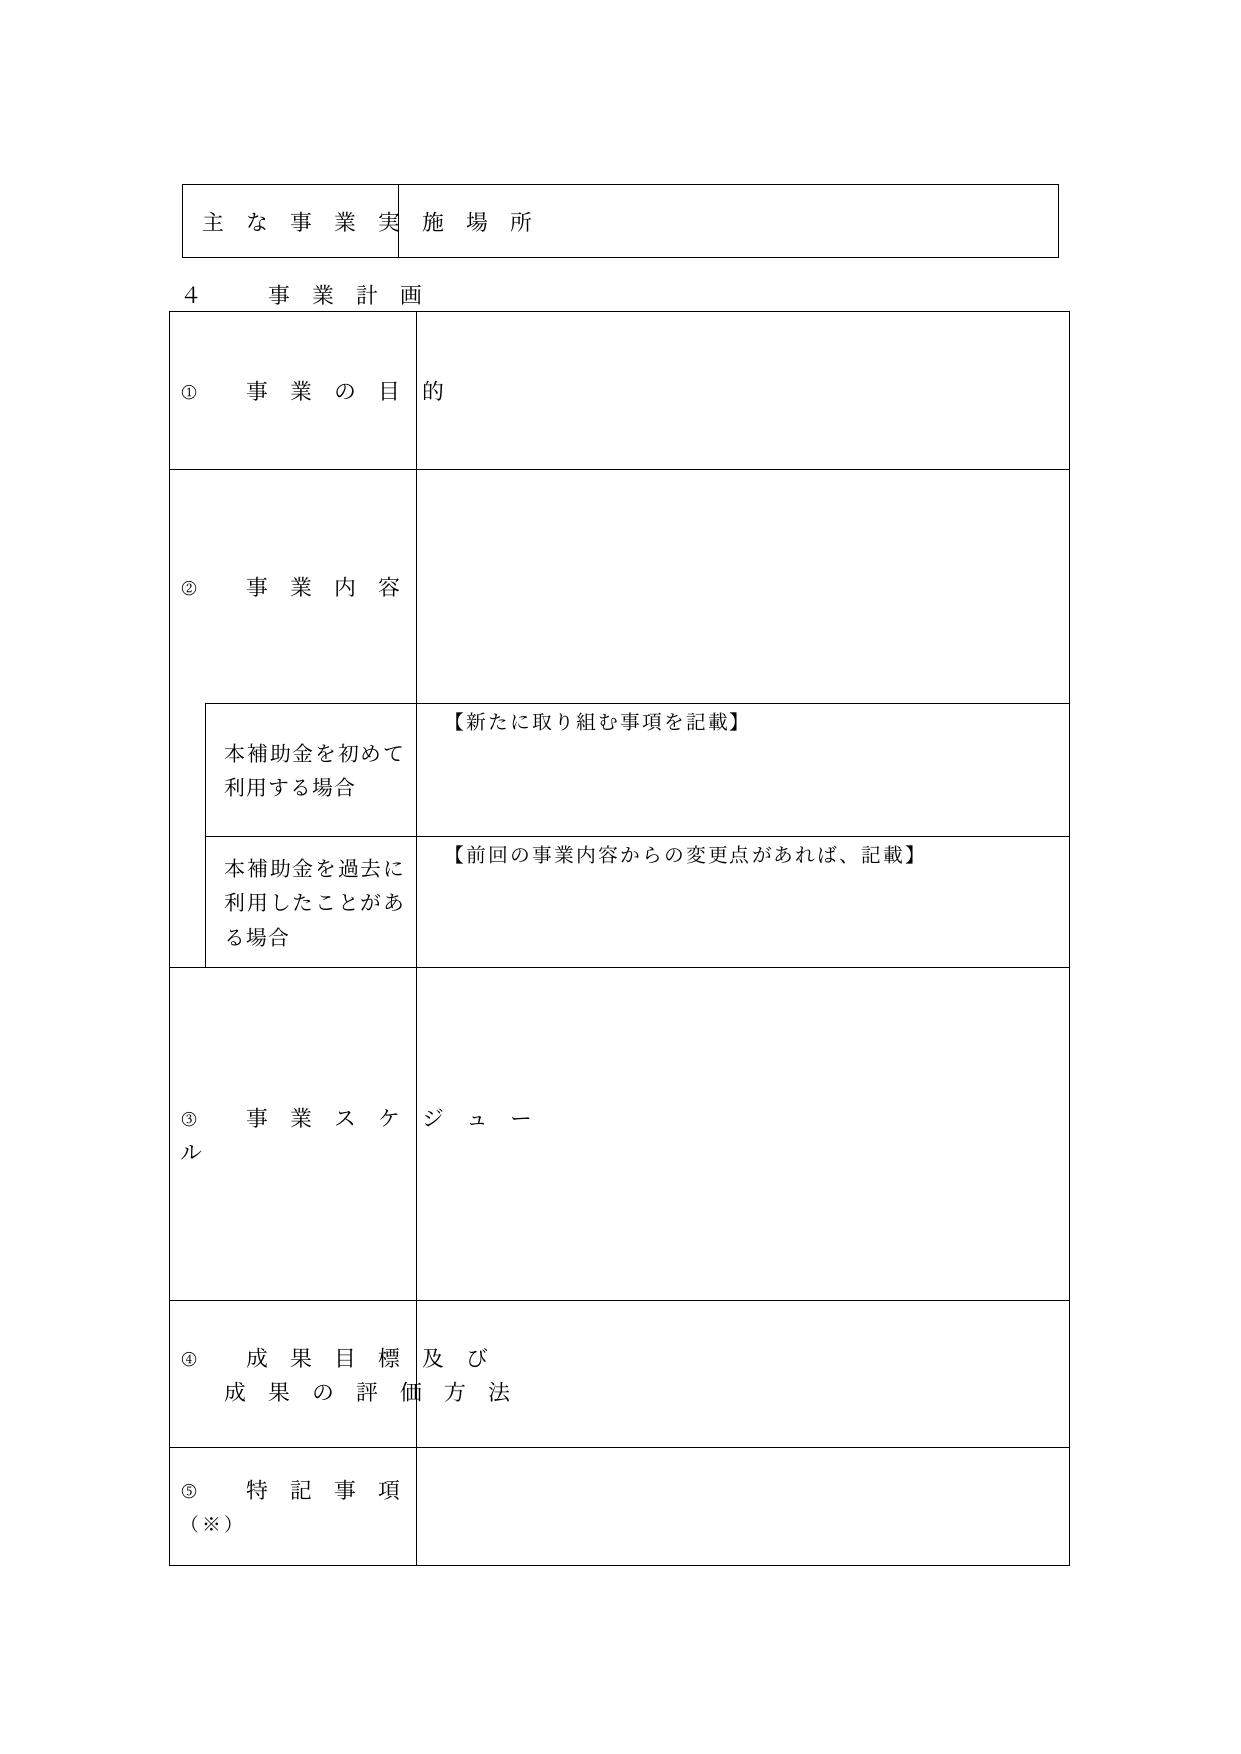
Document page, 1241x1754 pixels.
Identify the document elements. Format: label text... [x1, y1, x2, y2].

table_header 事業の目的 [170, 312, 416, 469]
table_cell [206, 704, 416, 836]
text ４ 事業計画 [181, 277, 1060, 311]
table_cell [170, 470, 416, 703]
table_cell [417, 704, 1069, 836]
table_cell [170, 703, 205, 967]
table_cell [399, 185, 1058, 257]
table_cell [417, 1448, 1069, 1565]
table_cell 事業スケジュール [170, 968, 416, 1300]
table_cell [417, 1301, 1069, 1447]
table_cell 主な事業実施場所 [183, 185, 398, 257]
table_header [417, 312, 1069, 469]
table_cell [417, 837, 1069, 967]
table_cell [417, 968, 1069, 1300]
table_cell 成果目標及び 成果の評価方法 [170, 1301, 416, 1447]
table_cell 特記事項（※） [170, 1448, 416, 1565]
table_cell [206, 837, 416, 967]
table_cell [417, 470, 1069, 703]
